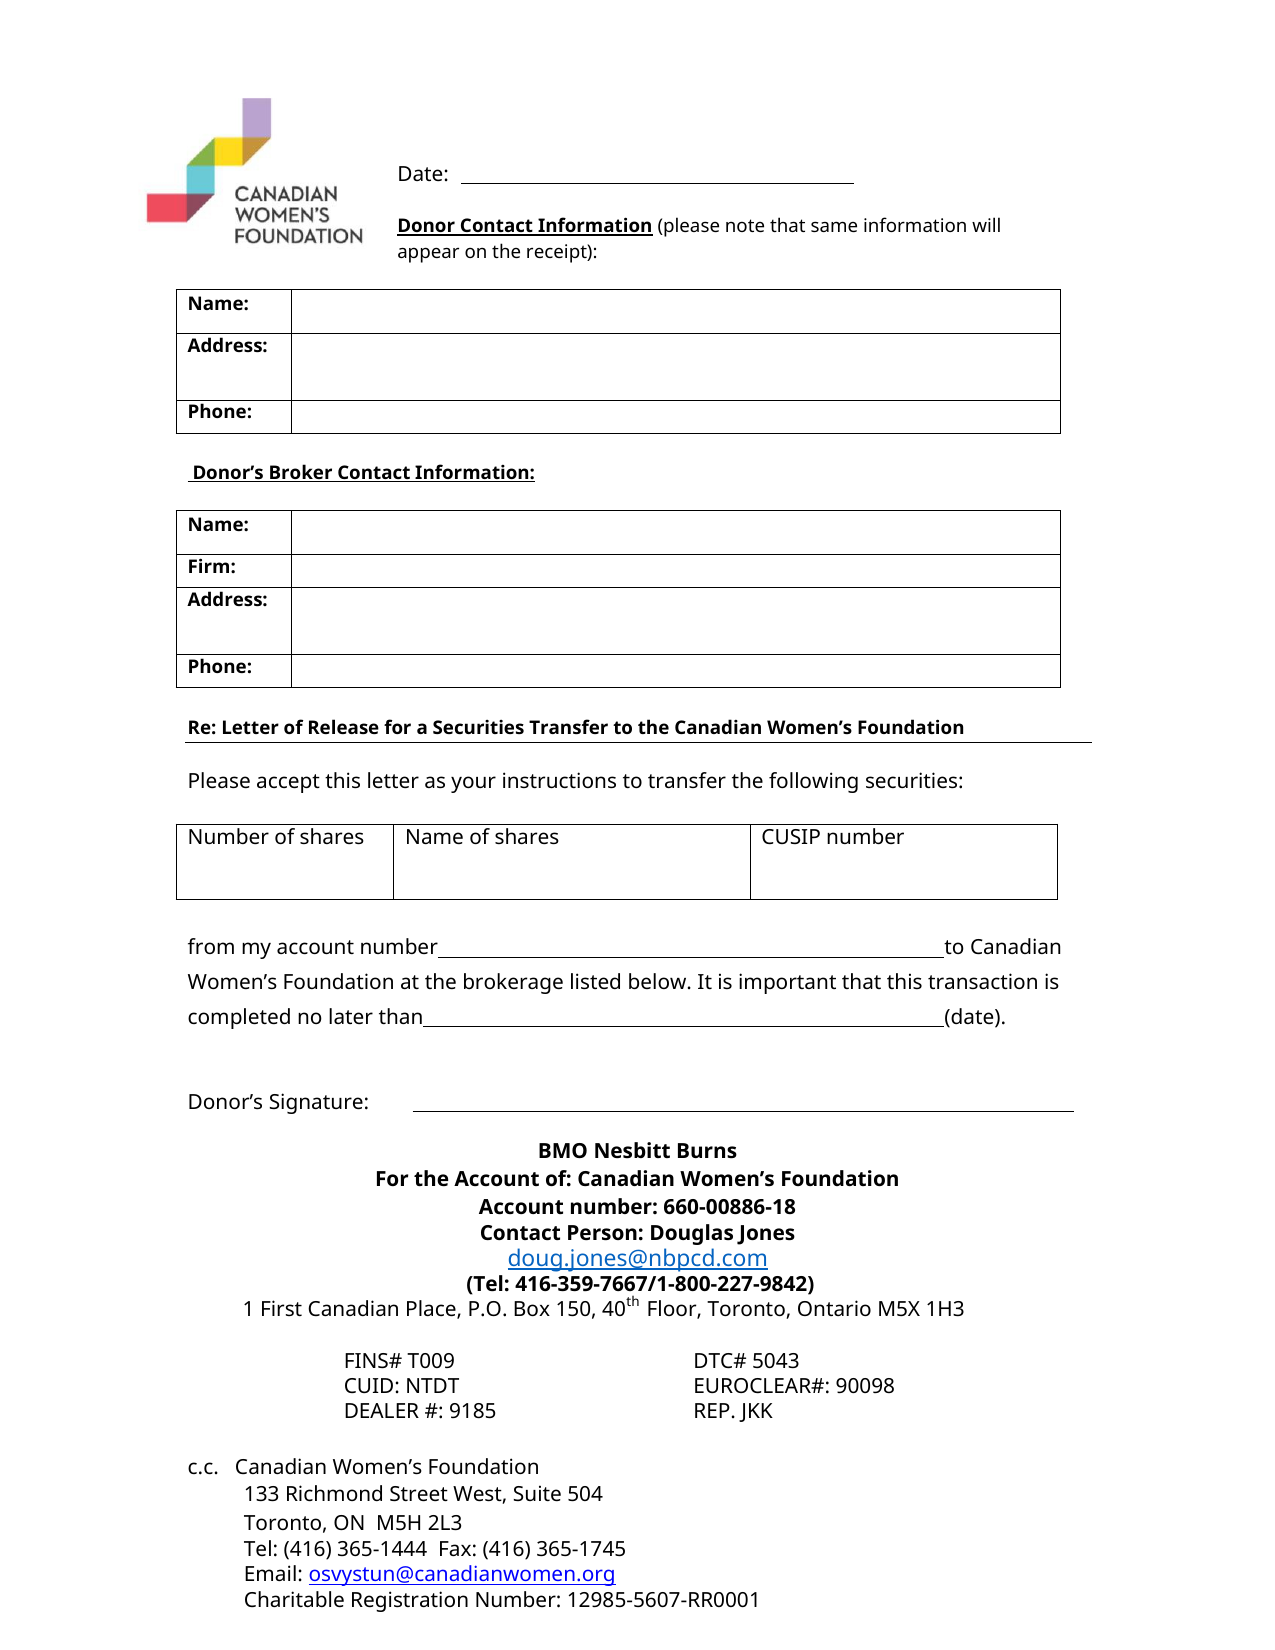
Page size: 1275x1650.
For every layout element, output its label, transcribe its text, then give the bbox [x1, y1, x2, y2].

table_cell Phone: [177, 401, 291, 433]
table_header Name: [177, 290, 291, 333]
table_header [292, 511, 1060, 554]
table_cell [292, 588, 1060, 654]
text Email: osvystun@canadianwomen.org [244, 1562, 1102, 1587]
table_header [292, 290, 1060, 333]
table_cell [292, 655, 1060, 687]
table_header DTC# 5043 [607, 1350, 941, 1375]
table_cell Firm: [177, 555, 291, 587]
table_header CUSIP number [751, 825, 1057, 898]
text Donor Contact Information (please note that same information will appear on the receipt): [397, 213, 1061, 264]
picture [114, 62, 379, 261]
table_header Number of shares [177, 825, 393, 898]
table_cell Address: [177, 334, 291, 399]
text For the Account of: Canadian Women’s Foundation Account number: 660-00886-18 [339, 1164, 936, 1221]
table_header FINS# T009 [323, 1350, 607, 1375]
table_header Name of shares [394, 825, 750, 898]
table_cell REP. JKK [607, 1400, 941, 1425]
table_cell Phone: [177, 655, 291, 687]
table_cell Address: [177, 588, 291, 654]
table_cell [292, 334, 1060, 399]
text 1 First Canadian Place, P.O. Box 150, 40th Floor, Toronto, Ontario M5X 1H3 [242, 1296, 1102, 1322]
text Date: [397, 159, 1102, 187]
text Contact Person: Douglas Jones [227, 1221, 1048, 1246]
text Donor’s Broker Contact Information: [187, 459, 1102, 485]
table_cell EUROCLEAR#: 90098 [607, 1375, 941, 1400]
text Please accept this letter as your instructions to transfer the following securities: [187, 767, 1102, 795]
text 133 Richmond Street West, Suite 504 Toronto, ON M5H 2L3 [244, 1479, 643, 1536]
table_cell [292, 555, 1060, 587]
subtitle BMO Nesbitt Burns [339, 1138, 936, 1164]
text Donor’s Signature: [187, 1087, 1102, 1116]
table_cell CUID: NTDT [323, 1375, 607, 1400]
text Re: Letter of Release for a Securities Transfer to the Canadian Women’s Foundation [187, 714, 1102, 739]
text Charitable Registration Number: 12985-5607-RR0001 [244, 1587, 1102, 1612]
text c.c. Canadian Women’s Foundation [187, 1454, 1102, 1479]
text (Tel: 416-359-7667/1-800-227-9842) [227, 1271, 1048, 1296]
table_header Name: [177, 511, 291, 554]
text from my account number to Canadian Women’s Foundation at the brokerage listed below. It is important that this transaction is completed no later than (date). [187, 932, 1071, 1030]
table_cell DEALER #: 9185 [323, 1400, 607, 1425]
text Tel: (416) 365-1444 Fax: (416) 365-1745 [244, 1536, 1102, 1562]
text doug.jones@nbpcd.com [227, 1246, 1048, 1271]
table_cell [292, 401, 1060, 433]
